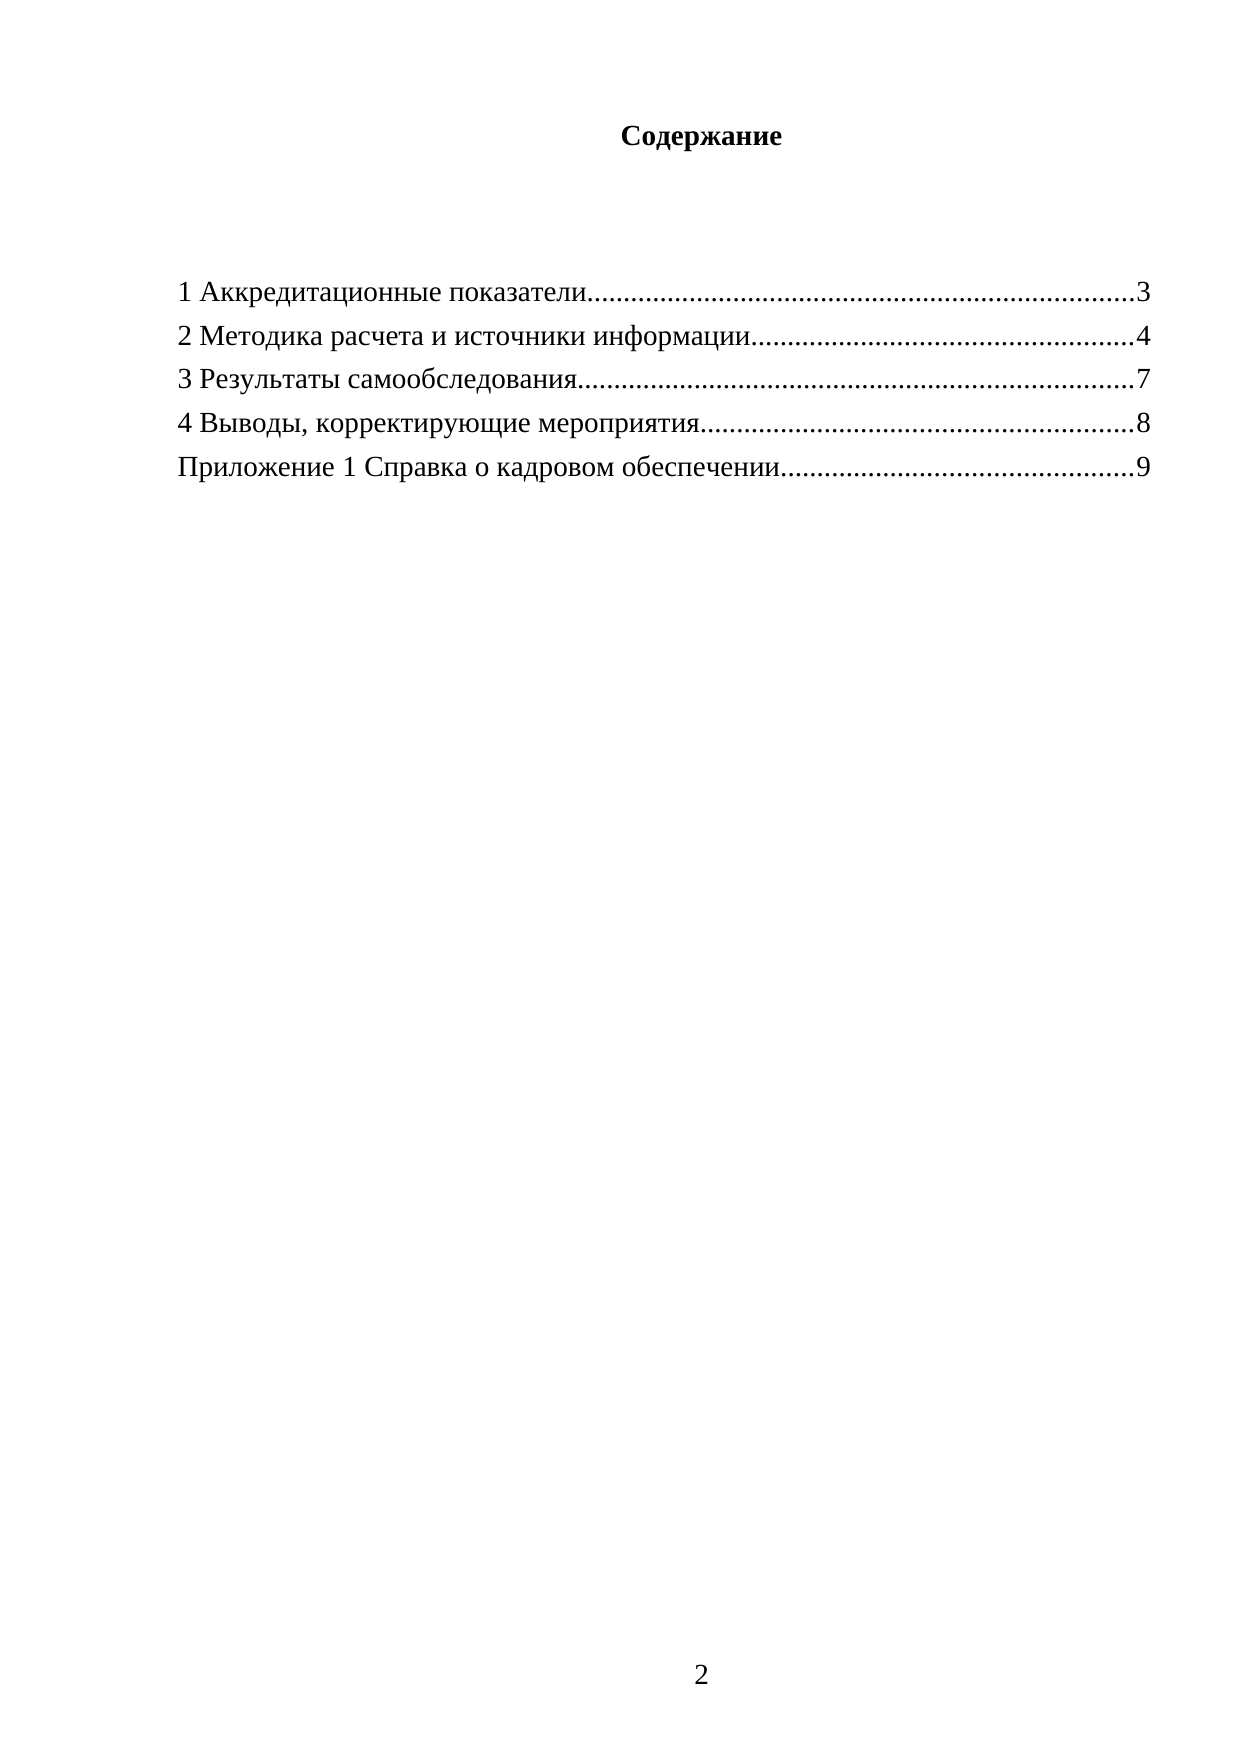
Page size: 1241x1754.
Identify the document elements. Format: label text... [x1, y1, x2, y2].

text Содержание [177, 118, 1152, 152]
